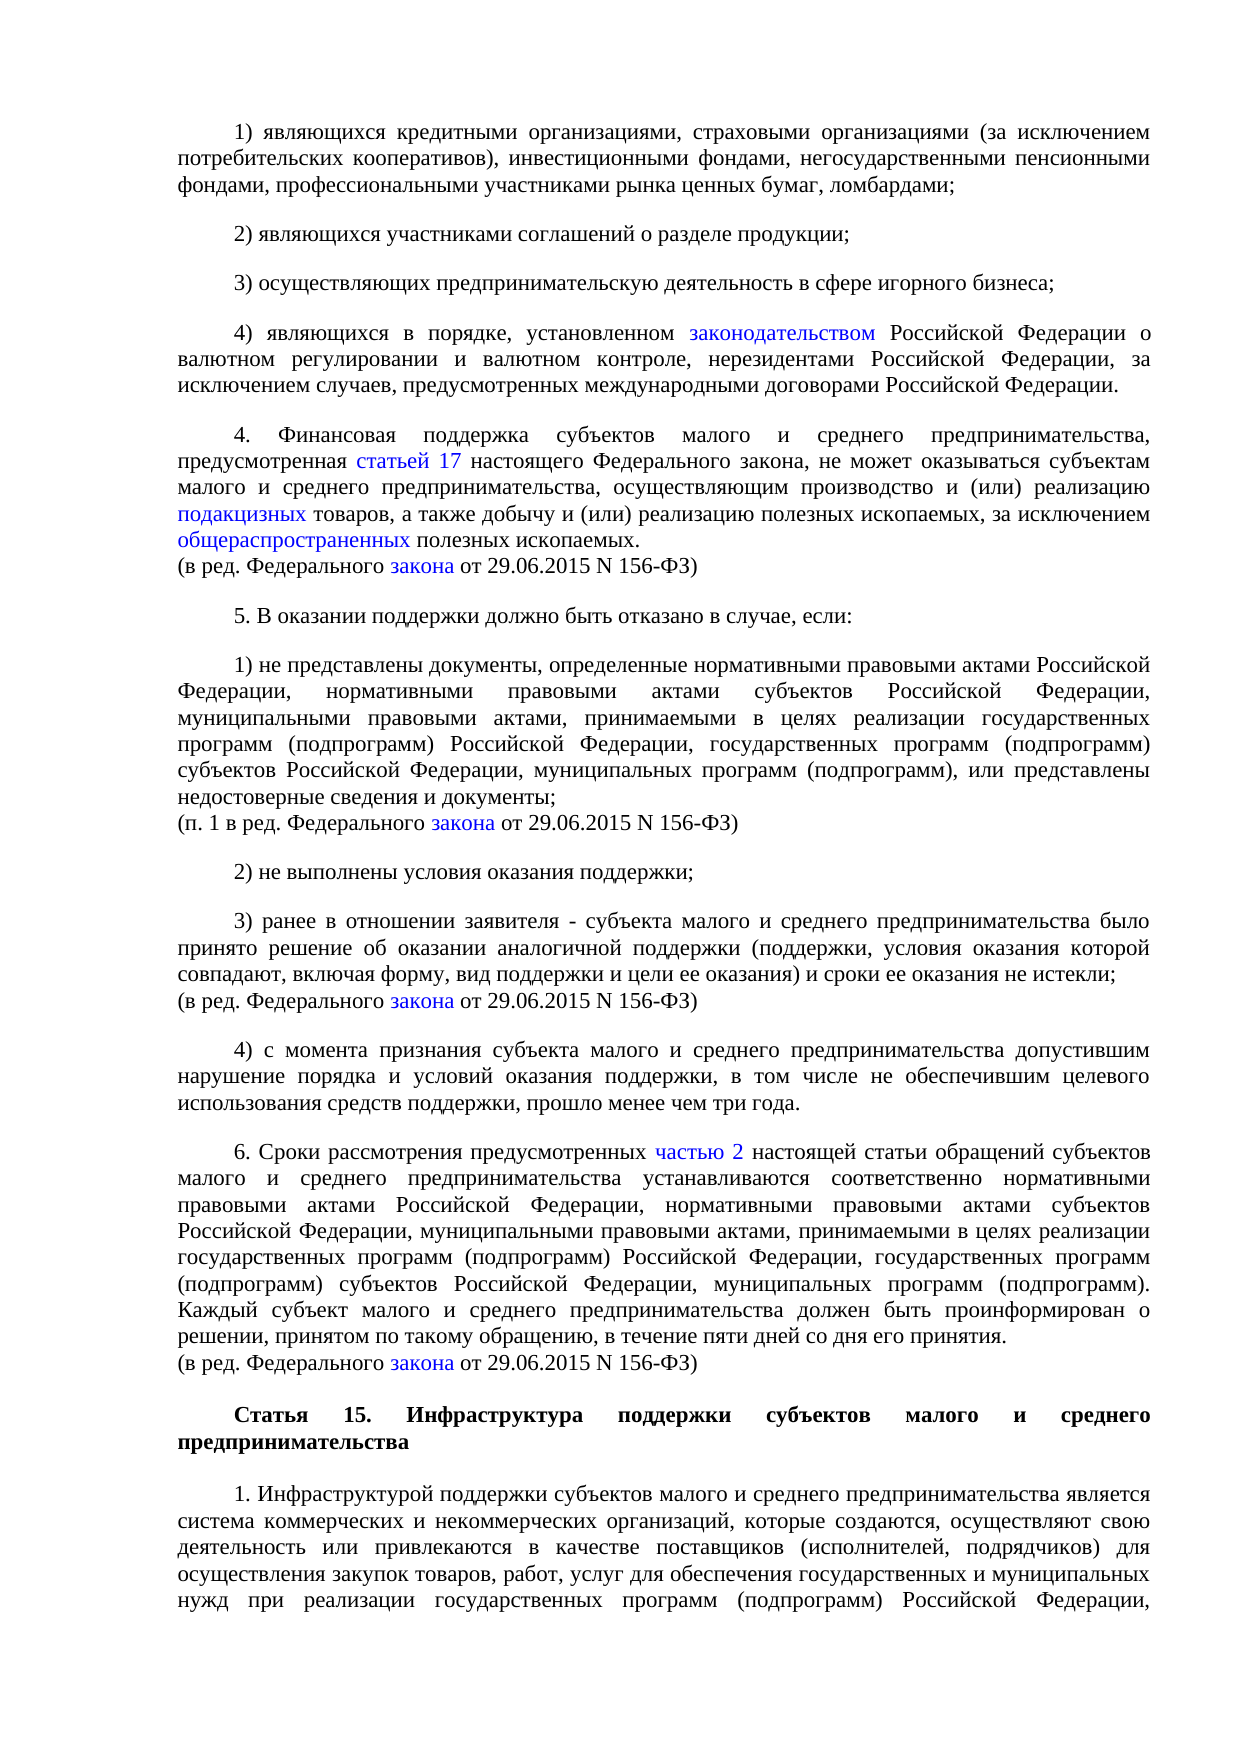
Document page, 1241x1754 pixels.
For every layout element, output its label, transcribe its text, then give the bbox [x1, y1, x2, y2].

text 5. В оказании поддержки должно быть отказано в случае, если: [177, 602, 1152, 628]
text 3) осуществляющих предпринимательскую деятельность в сфере игорного бизнеса; [177, 269, 1152, 296]
title Статья 15. Инфраструктура поддержки субъектов малого и среднего предпринимательства [177, 1401, 1152, 1454]
text 4) являющихся в порядке, установленном законодательством Российской Федерации о валютном регулировании и валютном контроле, нерезидентами Российской Федерации, за исключением случаев, предусмотренных международными договорами Российской Федерации. [177, 319, 1152, 398]
text 2) не выполнены условия оказания поддержки; [177, 858, 1152, 885]
text 6. Сроки рассмотрения предусмотренных частью 2 настоящей статьи обращений субъектов малого и среднего предпринимательства устанавливаются соответственно нормативными правовыми актами Российской Федерации, нормативными правовыми актами субъектов Российской Федерации, муниципальными правовыми актами, принимаемыми в целях реализации государственных программ (подпрограмм) Российской Федерации, государственных программ (подпрограмм) субъектов Российской Федерации, муниципальных программ (подпрограмм). Каждый субъект малого и среднего предпринимательства должен быть проинформирован о решении, принятом по такому обращению, в течение пяти дней со дня его принятия. [177, 1138, 1152, 1349]
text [177, 1481, 1152, 1612]
text (в ред. Федерального закона от 29.06.2015 N 156-ФЗ) [177, 552, 1152, 579]
text (п. 1 в ред. Федерального закона от 29.06.2015 N 156-ФЗ) [177, 809, 1152, 835]
text 1) не представлены документы, определенные нормативными правовыми актами Российской Федерации, нормативными правовыми актами субъектов Российской Федерации, муниципальными правовыми актами, принимаемыми в целях реализации государственных программ (подпрограмм) Российской Федерации, государственных программ (подпрограмм) субъектов Российской Федерации, муниципальных программ (подпрограмм), или представлены недостоверные сведения и документы; [177, 651, 1152, 809]
text 4. Финансовая поддержка субъектов малого и среднего предпринимательства, предусмотренная статьей 17 настоящего Федерального закона, не может оказываться субъектам малого и среднего предпринимательства, осуществляющим производство и (или) реализацию подакцизных товаров, а также добычу и (или) реализацию полезных ископаемых, за исключением общераспространенных полезных ископаемых. [177, 421, 1152, 552]
text (в ред. Федерального закона от 29.06.2015 N 156-ФЗ) [177, 987, 1152, 1013]
text 2) являющихся участниками соглашений о разделе продукции; [177, 220, 1152, 246]
text 1) являющихся кредитными организациями, страховыми организациями (за исключением потребительских кооперативов), инвестиционными фондами, негосударственными пенсионными фондами, профессиональными участниками рынка ценных бумаг, ломбардами; [177, 118, 1152, 197]
text (в ред. Федерального закона от 29.06.2015 N 156-ФЗ) [177, 1349, 1152, 1375]
text 4) с момента признания субъекта малого и среднего предпринимательства допустившим нарушение порядка и условий оказания поддержки, в том числе не обеспечившим целевого использования средств поддержки, прошло менее чем три года. [177, 1036, 1152, 1115]
text 3) ранее в отношении заявителя - субъекта малого и среднего предпринимательства было принято решение об оказании аналогичной поддержки (поддержки, условия оказания которой совпадают, включая форму, вид поддержки и цели ее оказания) и сроки ее оказания не истекли; [177, 908, 1152, 987]
